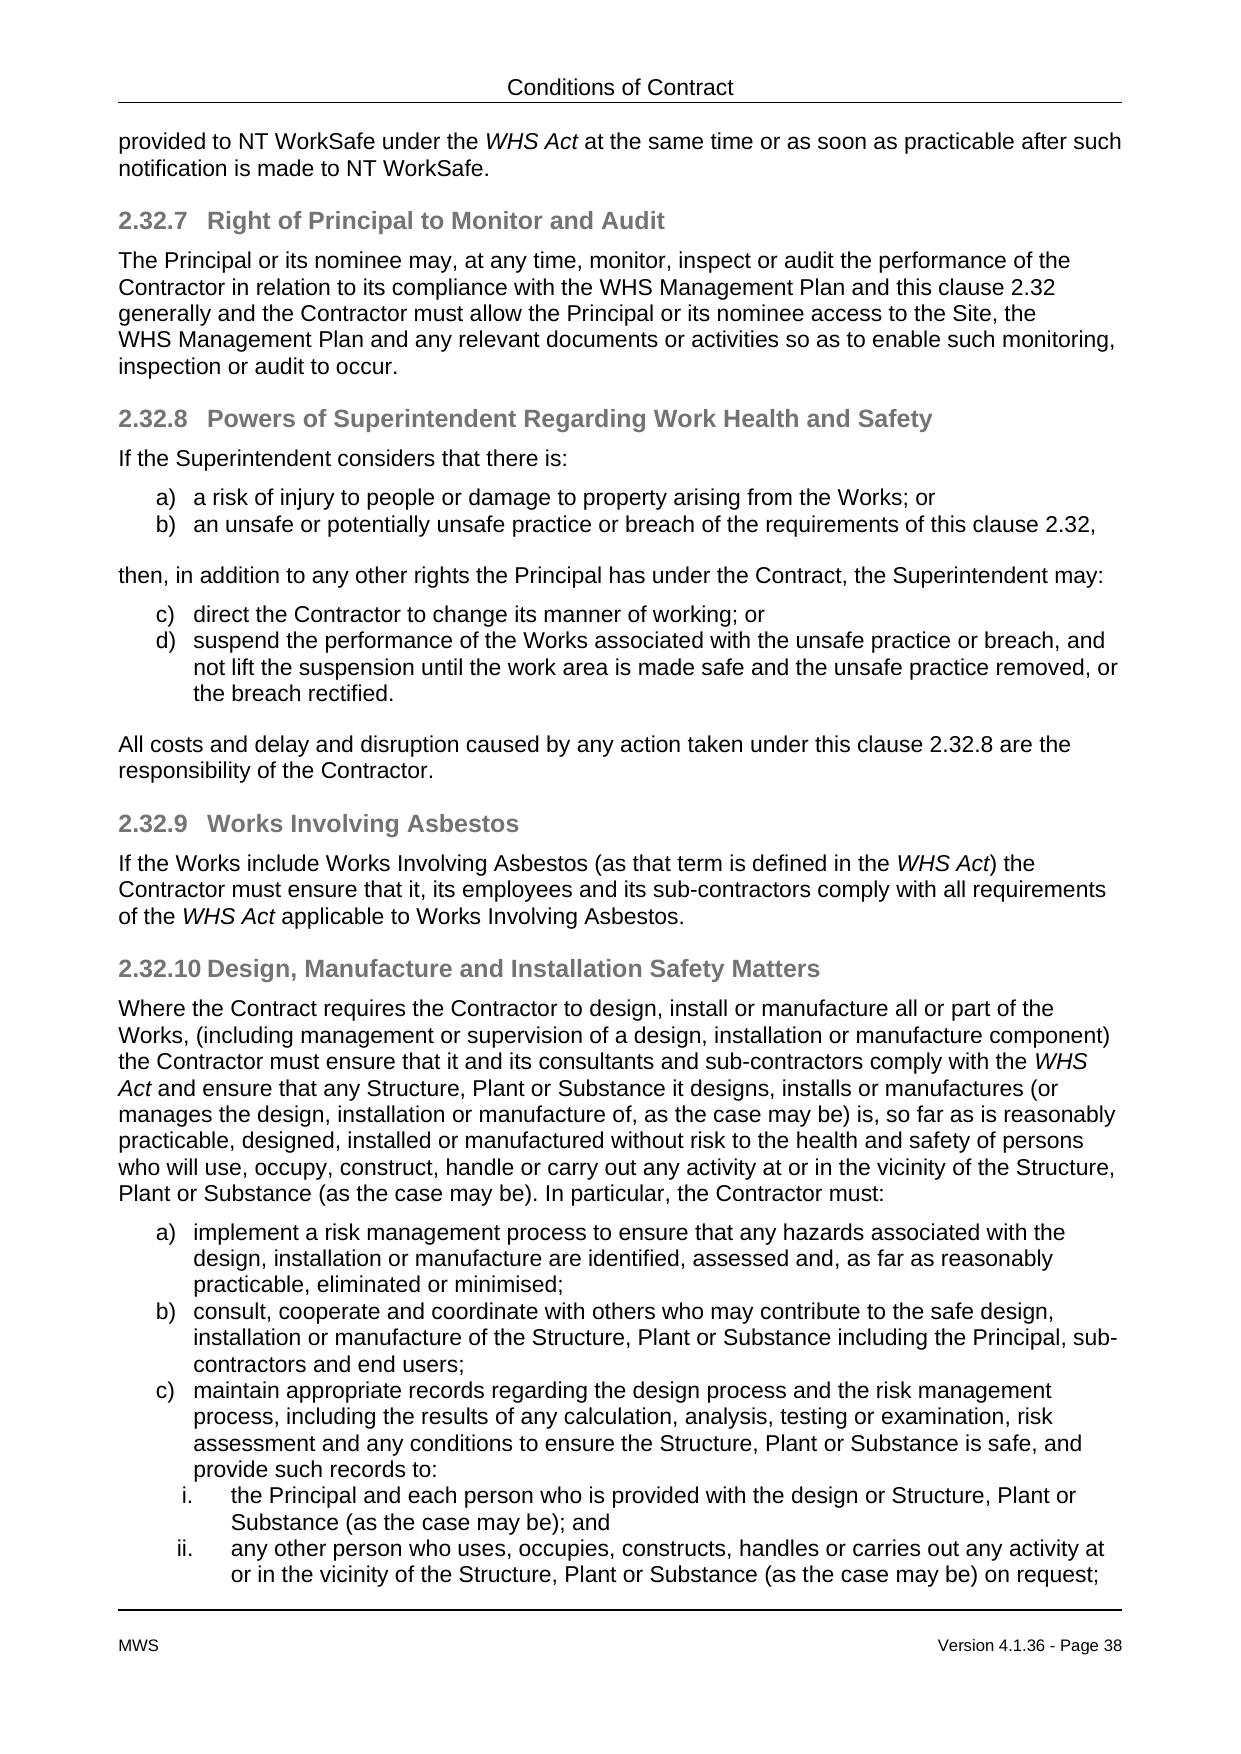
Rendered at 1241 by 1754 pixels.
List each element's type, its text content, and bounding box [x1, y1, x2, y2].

subtitle Powers of Superintendent Regarding Work Health and Safety [118, 404, 1122, 433]
text All costs and delay and disruption caused by any action taken under this clause 2.32.8 are the responsibility of the Contractor. [118, 731, 1122, 784]
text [118, 128, 1122, 181]
text Where the Contract requires the Contractor to design, install or manufacture all or part of the Works, (including management or supervision of a design, installation or manufacture component) the Contractor must ensure that it and its consultants and sub-contractors comply with the WHS Act and ensure that any Structure, Plant or Substance it designs, installs or manufactures (or manages the design, installation or manufacture of, as the case may be) is, so far as is reasonably practicable, designed, installed or manufactured without risk to the health and safety of persons who will use, occupy, construct, handle or carry out any activity at or in the vicinity of the Structure, Plant or Substance (as the case may be). In particular, the Contractor must: [118, 995, 1122, 1206]
subtitle Right of Principal to Monitor and Audit [118, 206, 1122, 235]
subtitle Works Involving Asbestos [118, 809, 1122, 838]
subtitle Design, Manufacture and Installation Safety Matters [118, 954, 1122, 983]
list any other person who uses, occupies, constructs, handles or carries out any activity at or in the vicinity of the Structure, Plant or Substance (as the case may be) on request; [193, 1535, 1122, 1588]
list implement a risk management process to ensure that any hazards associated with the design, installation or manufacture are identified, assessed and, as far as reasonably practicable, eliminated or minimised; [156, 1219, 1122, 1298]
text If the Works include Works Involving Asbestos (as that term is defined in the WHS Act) the Contractor must ensure that it, its employees and its sub-contractors comply with all requirements of the WHS Act applicable to Works Involving Asbestos. [118, 850, 1122, 929]
list maintain appropriate records regarding the design process and the risk management process, including the results of any calculation, analysis, testing or examination, risk assessment and any conditions to ensure the Structure, Plant or Substance is safe, and provide such records to: [156, 1377, 1122, 1482]
text then, in addition to any other rights the Principal has under the Contract, the Superintendent may: [118, 562, 1122, 588]
list a risk of injury to people or damage to property arising from the Works; or [156, 484, 1122, 511]
list suspend the performance of the Works associated with the unsafe practice or breach, and not lift the suspension until the work area is made safe and the unsafe practice removed, or the breach rectified. [156, 627, 1122, 706]
text If the Superintendent considers that there is: [118, 445, 1122, 472]
list the Principal and each person who is provided with the design or Structure, Plant or Substance (as the case may be); and [193, 1482, 1122, 1535]
list consult, cooperate and coordinate with others who may contribute to the safe design, installation or manufacture of the Structure, Plant or Substance including the Principal, sub-contractors and end users; [156, 1298, 1122, 1377]
list an unsafe or potentially unsafe practice or breach of the requirements of this clause 2.32, [156, 511, 1122, 537]
list direct the Contractor to change its manner of working; or [156, 601, 1122, 627]
list The Principal or its nominee may, at any time, monitor, inspect or audit the performance of the Contractor in relation to its compliance with the WHS Management Plan and this clause 2.32 generally and the Contractor must allow the Principal or its nominee access to the Site, the WHS Management Plan and any relevant documents or activities so as to enable such monitoring, inspection or audit to occur. [118, 247, 1122, 379]
